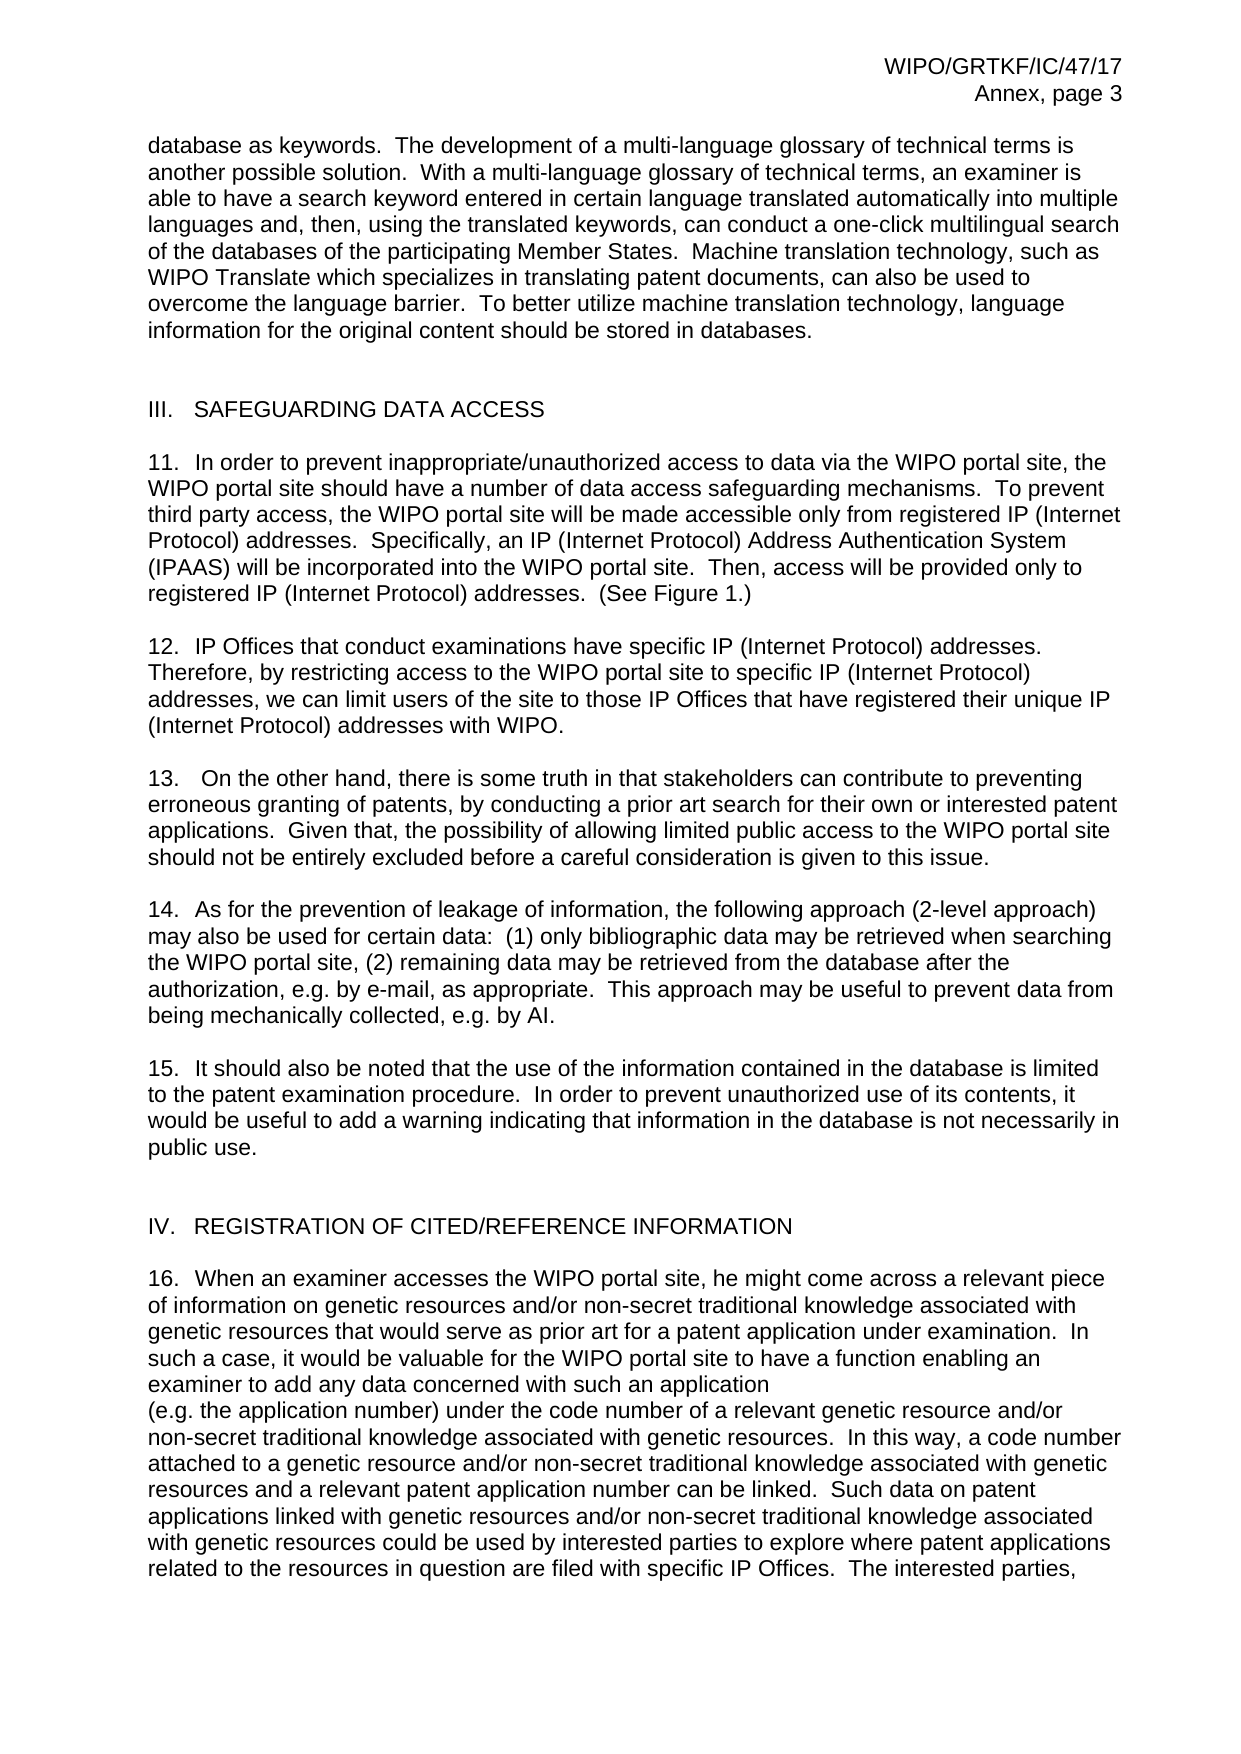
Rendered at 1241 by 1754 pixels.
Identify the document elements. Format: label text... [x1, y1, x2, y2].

list On the other hand, there is some truth in that stakeholders can contribute to preventing erroneous granting of patents, by conducting a prior art search for their own or interested patent applications. Given that, the possibility of allowing limited public access to the WIPO portal site should not be entirely excluded before a careful consideration is given to this issue. [148, 765, 1122, 870]
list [148, 1265, 1122, 1582]
list In order to prevent inappropriate/unauthorized access to data via the WIPO portal site, the WIPO portal site should have a number of data access safeguarding mechanisms. To prevent third party access, the WIPO portal site will be made accessible only from registered IP (Internet Protocol) addresses. Specifically, an IP (Internet Protocol) Address Authentication System (IPAAS) will be incorporated into the WIPO portal site. Then, access will be provided only to registered IP (Internet Protocol) addresses. (See Figure 1.) [148, 448, 1122, 607]
text IV. REGISTRATION OF CITED/REFERENCE INFORMATION [148, 1213, 1122, 1239]
list IP Offices that conduct examinations have specific IP (Internet Protocol) addresses. Therefore, by restricting access to the WIPO portal site to specific IP (Internet Protocol) addresses, we can limit users of the site to those IP Offices that have registered their unique IP (Internet Protocol) addresses with WIPO. [148, 633, 1122, 738]
text III. SAFEGUARDING DATA ACCESS [148, 396, 1122, 422]
list It should also be noted that the use of the information contained in the database is limited to the patent examination procedure. In order to prevent unauthorized use of its contents, it would be useful to add a warning indicating that information in the database is not necessarily in public use. [148, 1054, 1122, 1160]
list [148, 132, 1122, 343]
list As for the prevention of leakage of information, the following approach (2-level approach) may also be used for certain data: (1) only bibliographic data may be retrieved when searching the WIPO portal site, (2) remaining data may be retrieved from the database after the authorization, e.g. by e-mail, as appropriate. This approach may be useful to prevent data from being mechanically collected, e.g. by AI. [148, 896, 1122, 1028]
